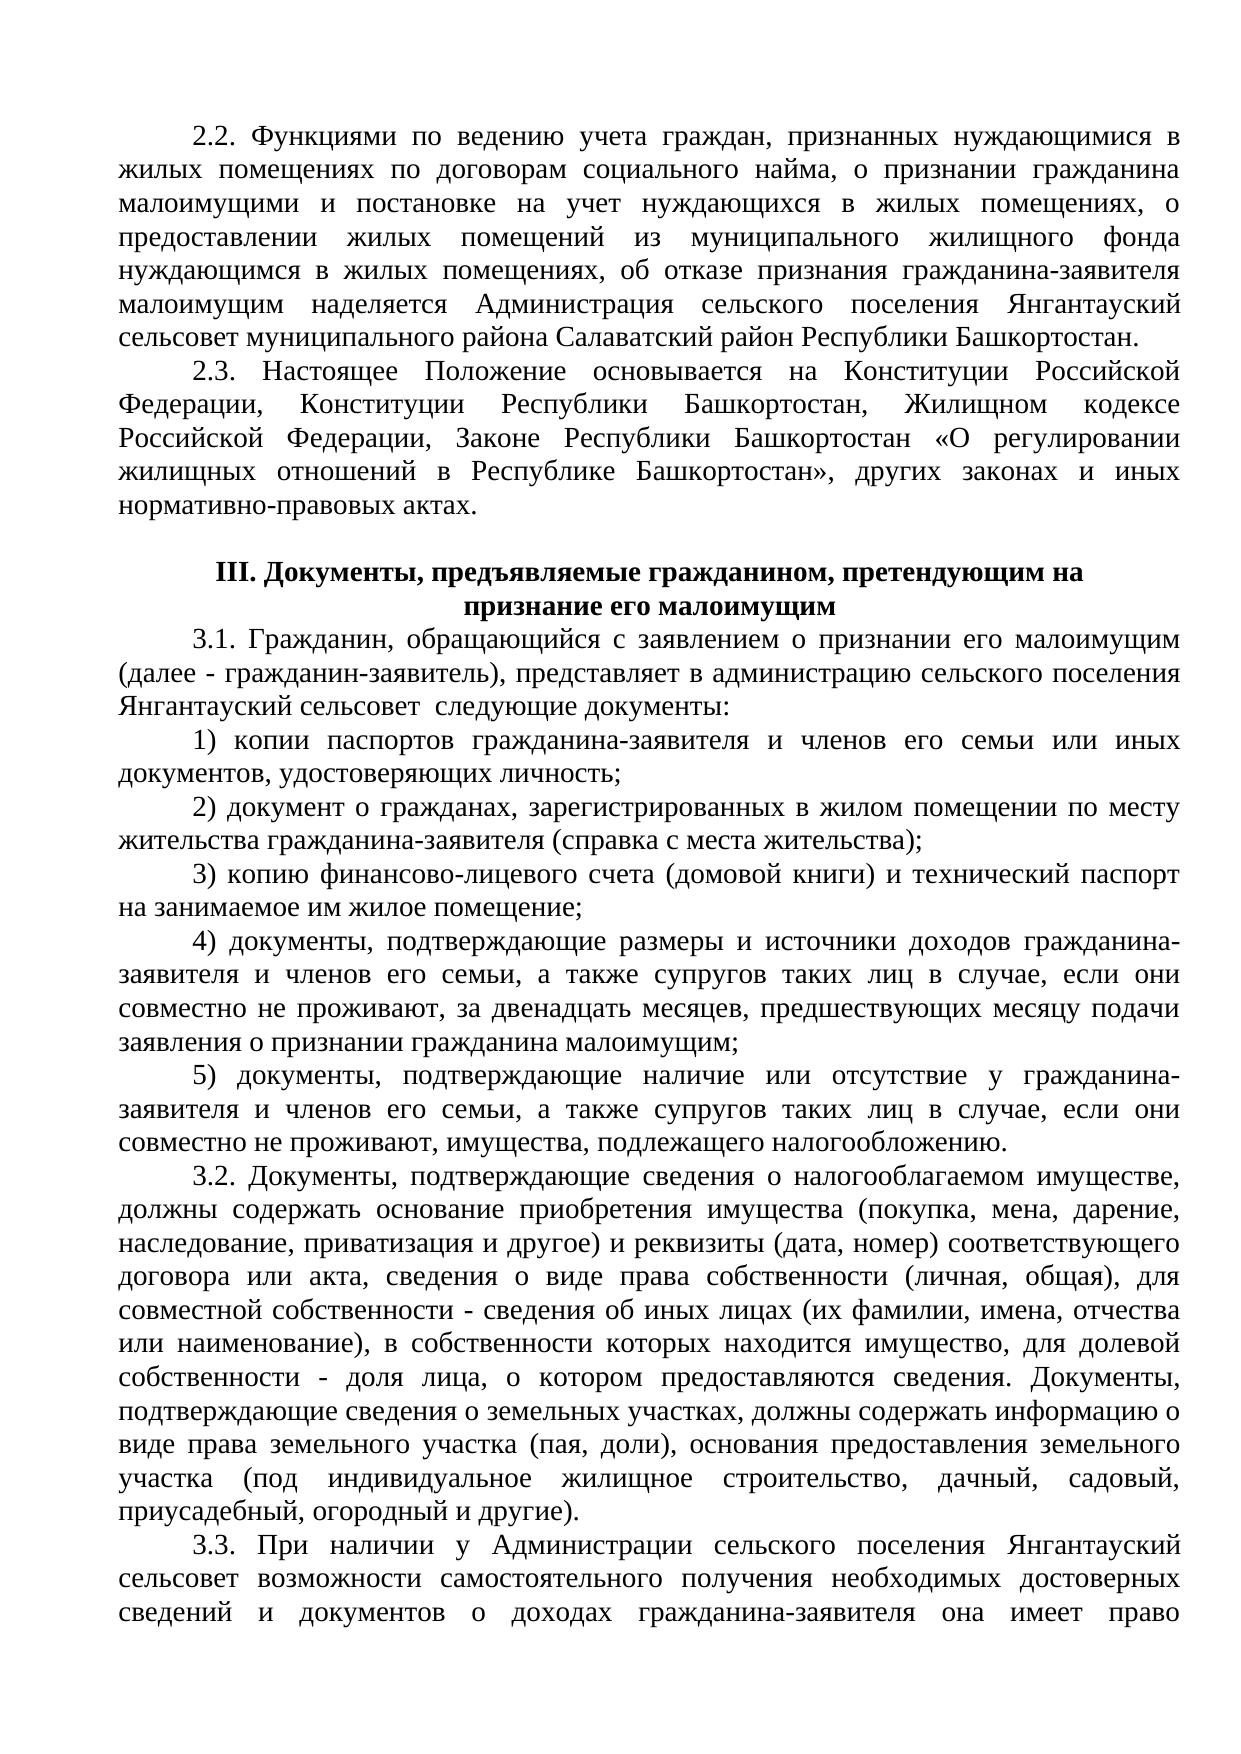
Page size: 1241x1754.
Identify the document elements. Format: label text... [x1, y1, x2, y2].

text 2.2. Функциями по ведению учета граждан, признанных нуждающимися в жилых помещениях по договорам социального найма, о признании гражданина малоимущими и постановке на учет нуждающихся в жилых помещениях, о предоставлении жилых помещений из муниципального жилищного фонда нуждающимся в жилых помещениях, об отказе признания гражданина-заявителя малоимущим наделяется Администрация сельского поселения Янгантауский сельсовет муниципального района Салаватский район Республики Башкортостан. [118, 118, 1181, 353]
text признание его малоимущим [118, 588, 1181, 621]
text 3) копию финансово-лицевого счета (домовой книги) и технический паспорт на занимаемое им жилое помещение; [118, 856, 1181, 923]
text 3.1. Гражданин, обращающийся с заявлением о признании его малоимущим (далее - гражданин-заявитель), представляет в администрацию сельского поселения Янгантауский сельсовет следующие документы: [118, 621, 1181, 722]
text 4) документы, подтверждающие размеры и источники доходов гражданина-заявителя и членов его семьи, а также супругов таких лиц в случае, если они совместно не проживают, за двенадцать месяцев, предшествующих месяцу подачи заявления о признании гражданина малоимущим; [118, 923, 1181, 1057]
text 3.2. Документы, подтверждающие сведения о налогооблагаемом имуществе, должны содержать основание приобретения имущества (покупка, мена, дарение, наследование, приватизация и другое) и реквизиты (дата, номер) соответствующего договора или акта, сведения о виде права собственности (личная, общая), для совместной собственности - сведения об иных лицах (их фамилии, имена, отчества или наименование), в собственности которых находится имущество, для долевой собственности - доля лица, о котором предоставляются сведения. Документы, подтверждающие сведения о земельных участках, должны содержать информацию о виде права земельного участка (пая, доли), основания предоставления земельного участка (под индивидуальное жилищное строительство, дачный, садовый, приусадебный, огородный и другие). [118, 1158, 1181, 1527]
text 2) документ о гражданах, зарегистрированных в жилом помещении по месту жительства гражданина-заявителя (справка с места жительства); [118, 789, 1181, 856]
text 2.3. Настоящее Положение основывается на Конституции Российской Федерации, Конституции Республики Башкортостан, Жилищном кодексе Российской Федерации, Законе Республики Башкортостан «О регулировании жилищных отношений в Республике Башкортостан», других законах и иных нормативно-правовых актах. [118, 353, 1181, 521]
text III. Документы, предъявляемые гражданином, претендующим на [118, 554, 1181, 588]
text 5) документы, подтверждающие наличие или отсутствие у гражданина-заявителя и членов его семьи, а также супругов таких лиц в случае, если они совместно не проживают, имущества, подлежащего налогообложению. [118, 1057, 1181, 1158]
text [118, 1527, 1181, 1627]
text 1) копии паспортов гражданина-заявителя и членов его семьи или иных документов, удостоверяющих личность; [118, 722, 1181, 789]
